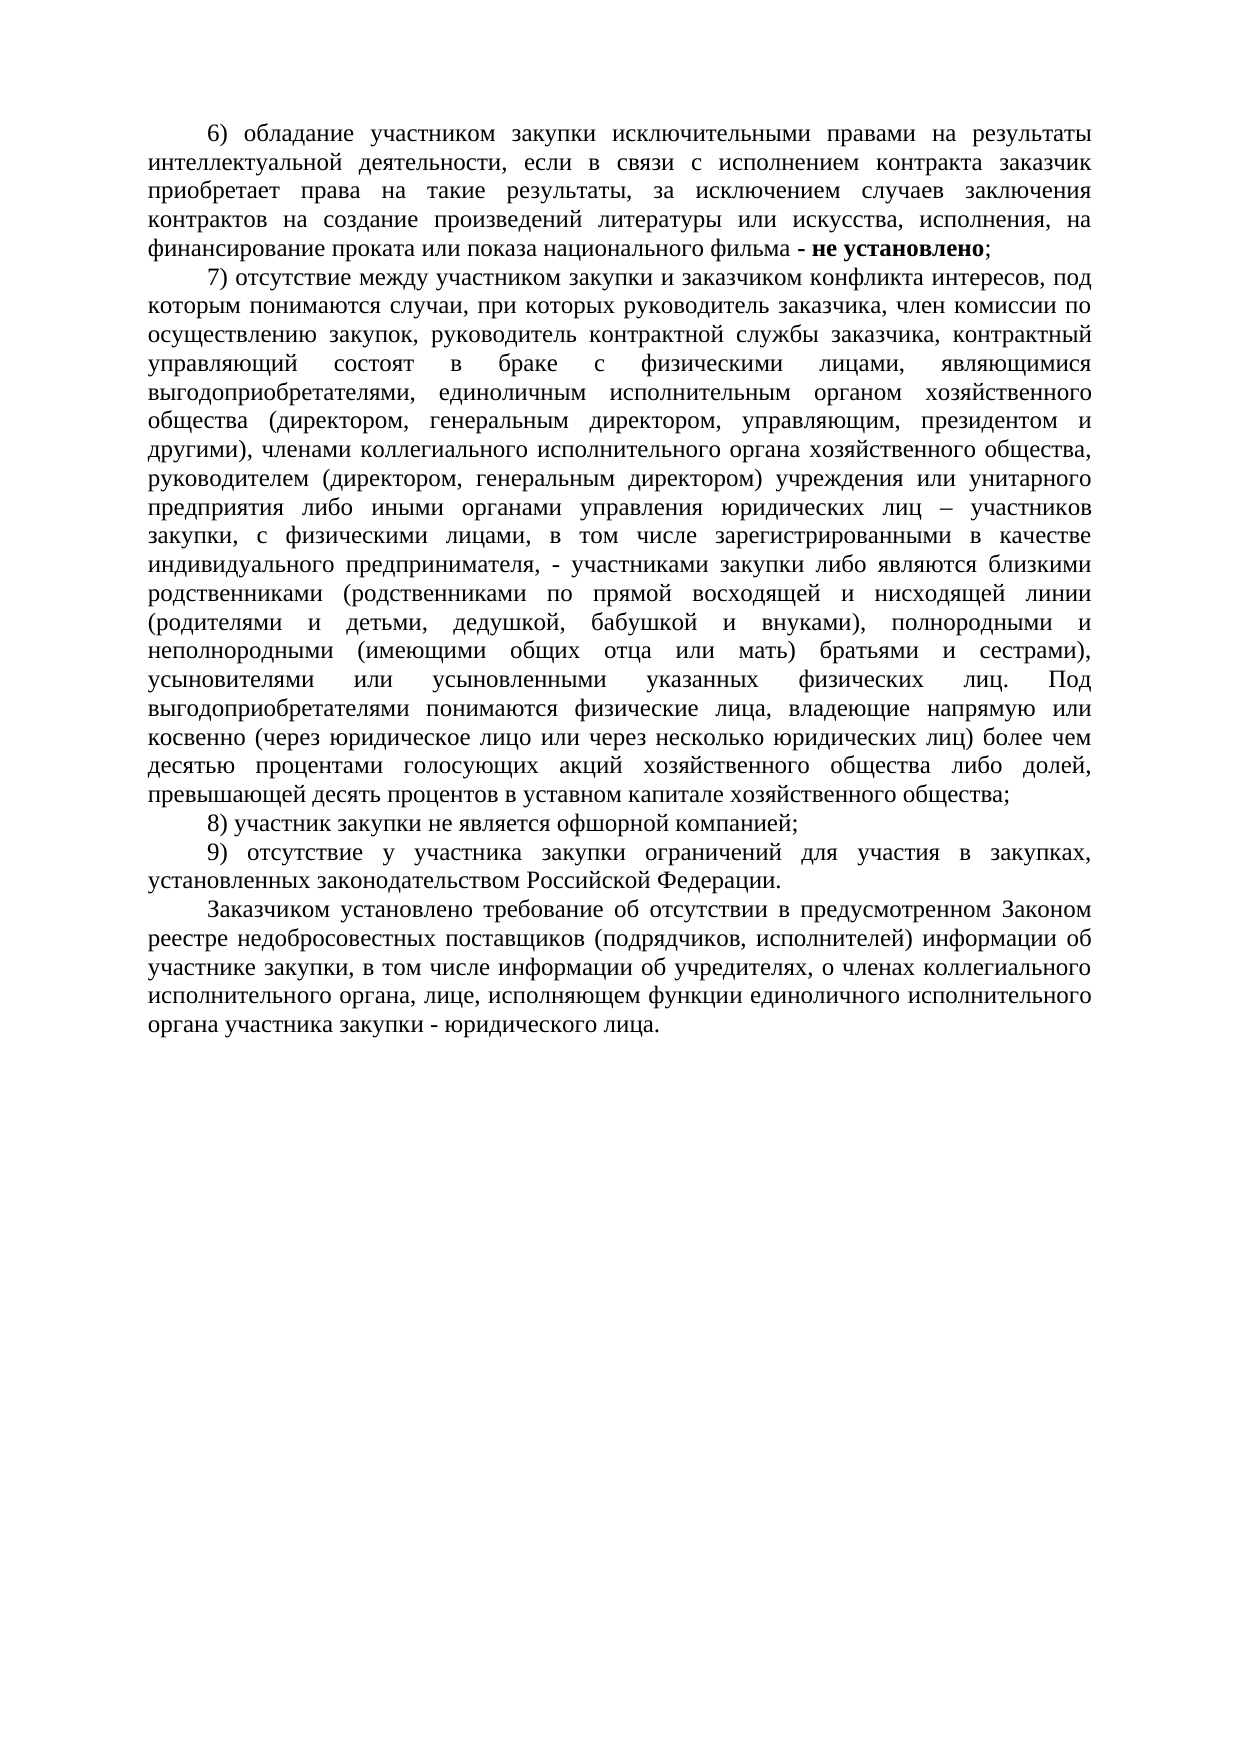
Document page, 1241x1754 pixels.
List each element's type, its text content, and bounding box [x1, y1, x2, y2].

text 6) обладание участником закупки исключительными правами на результаты интеллектуальной деятельности, если в связи с исполнением контракта заказчик приобретает права на такие результаты, за исключением случаев заключения контрактов на создание произведений литературы или искусства, исполнения, на финансирование проката или показа национального фильма - не установлено; [148, 118, 1092, 262]
text 9) отсутствие у участника закупки ограничений для участия в закупках, установленных законодательством Российской Федерации. [148, 837, 1092, 894]
text Заказчиком установлено требование об отсутствии в предусмотренном Законом реестре недобросовестных поставщиков (подрядчиков, исполнителей) информации об участнике закупки, в том числе информации об учредителях, о членах коллегиального исполнительного органа, лице, исполняющем функции единоличного исполнительного органа участника закупки - юридического лица. [148, 894, 1092, 1038]
text 8) участник закупки не является офшорной компанией; [148, 808, 1092, 837]
text 7) отсутствие между участником закупки и заказчиком конфликта интересов, под которым понимаются случаи, при которых руководитель заказчика, член комиссии по осуществлению закупок, руководитель контрактной службы заказчика, контрактный управляющий состоят в браке с физическими лицами, являющимися выгодоприобретателями, единоличным исполнительным органом хозяйственного общества (директором, генеральным директором, управляющим, президентом и другими), членами коллегиального исполнительного органа хозяйственного общества, руководителем (директором, генеральным директором) учреждения или унитарного предприятия либо иными органами управления юридических лиц – участников закупки, с физическими лицами, в том числе зарегистрированными в качестве индивидуального предпринимателя, - участниками закупки либо являются близкими родственниками (родственниками по прямой восходящей и нисходящей линии (родителями и детьми, дедушкой, бабушкой и внуками), полнородными и неполнородными (имеющими общих отца или мать) братьями и сестрами), усыновителями или усыновленными указанных физических лиц. Под выгодоприобретателями понимаются физические лица, владеющие напрямую или косвенно (через юридическое лицо или через несколько юридических лиц) более чем десятью процентами голосующих акций хозяйственного общества либо долей, превышающей десять процентов в уставном капитале хозяйственного общества; [148, 262, 1092, 808]
